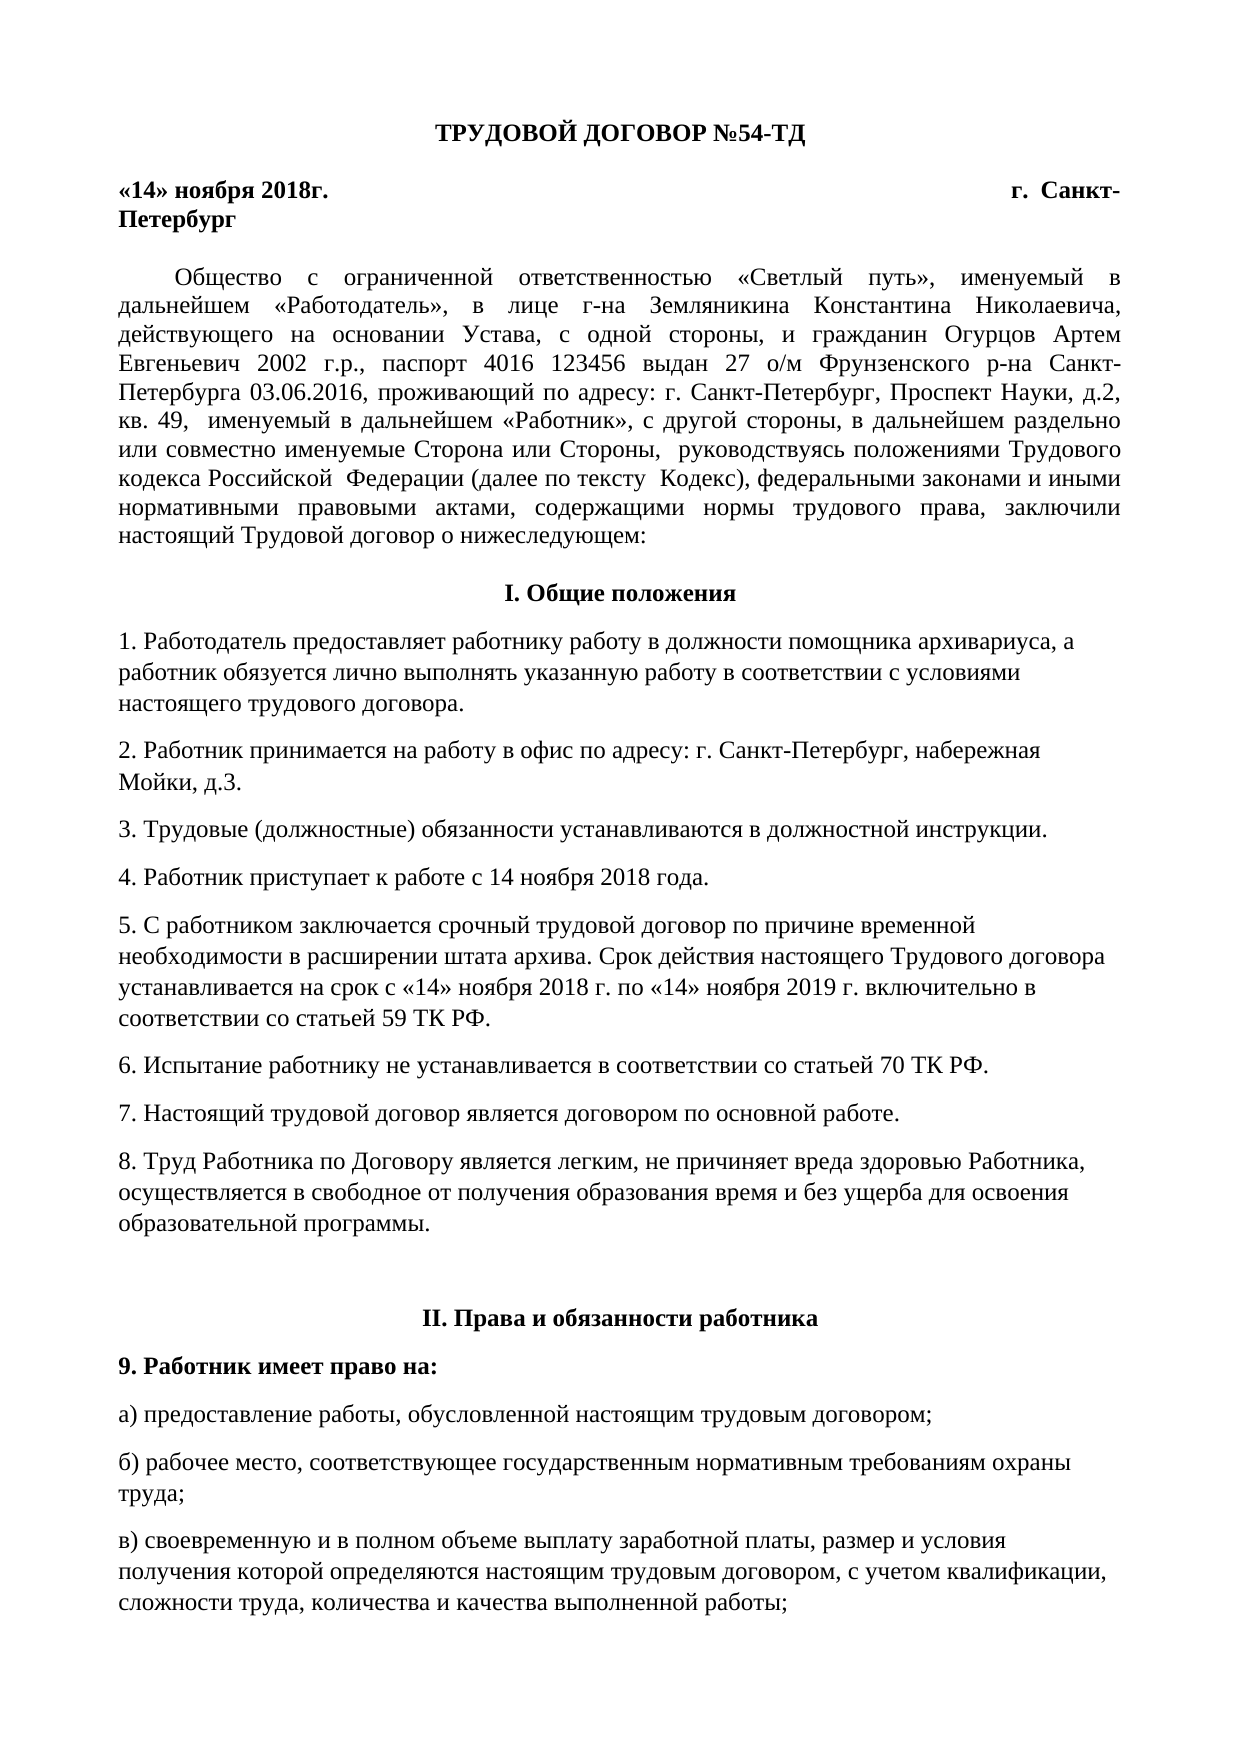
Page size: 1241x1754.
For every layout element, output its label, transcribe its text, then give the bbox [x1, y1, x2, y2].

text а) предоставление работы, обусловленной настоящим трудовым договором; [118, 1399, 1122, 1428]
text ТРУДОВОЙ ДОГОВОР №54-ТД [118, 118, 1122, 147]
text 9. Работник имеет право на: [118, 1351, 1122, 1380]
text б) рабочее место, соответствующее государственным нормативным требованиям охраны труда; [118, 1447, 1122, 1506]
text 3. Трудовые (должностные) обязанности устанавливаются в должностной инструкции. [118, 814, 1122, 843]
text II. Права и обязанности работника [118, 1303, 1122, 1332]
text 6. Испытание работнику не устанавливается в соответствии со статьей 70 ТК РФ. [118, 1051, 1122, 1079]
text I. Общие положения [118, 578, 1122, 607]
text «14» ноября 2018г. г. Санкт-Петербург [118, 176, 1122, 233]
text Общество с ограниченной ответственностью «Светлый путь», именуемый в дальнейшем «Работодатель», в лице г-на Земляникина Константина Николаевича, действующего на основании Устава, с одной стороны, и гражданин Огурцов Артем Евгеньевич 2002 г.р., паспорт 4016 123456 выдан 27 о/м Фрунзенского р-на Санкт-Петербурга 03.06.2016, проживающий по адресу: г. Санкт-Петербург, Проспект Науки, д.2, кв. 49, именуемый в дальнейшем «Работник», с другой стороны, в дальнейшем раздельно или совместно именуемые Сторона или Стороны, руководствуясь положениями Трудового кодекса Российской Федерации (далее по тексту Кодекс), федеральными законами и иными нормативными правовыми актами, содержащими нормы трудового права, заключили настоящий Трудовой договор о нижеследующем: [118, 262, 1122, 549]
text 4. Работник приступает к работе с 14 ноября 2018 года. [118, 862, 1122, 891]
text в) своевременную и в полном объеме выплату заработной платы, размер и условия получения которой определяются настоящим трудовым договором, с учетом квалификации, сложности труда, количества и качества выполненной работы; [118, 1525, 1122, 1616]
text 7. Настоящий трудовой договор является договором по основной работе. [118, 1098, 1122, 1127]
text 5. С работником заключается срочный трудовой договор по причине временной необходимости в расширении штата архива. Срок действия настоящего Трудового договора устанавливается на срок с «14» ноября 2018 г. по «14» ноября 2019 г. включительно в соответствии со статьей 59 ТК РФ. [118, 910, 1122, 1032]
text 8. Труд Работника по Договору является легким, не причиняет вреда здоровью Работника, осуществляется в свободное от получения образования время и без ущерба для освоения образовательной программы. [118, 1146, 1122, 1237]
text 2. Работник принимается на работу в офис по адресу: г. Санкт-Петербург, набережная Мойки, д.3. [118, 736, 1122, 795]
text 1. Работодатель предоставляет работнику работу в должности помощника архивариуса, а работник обязуется лично выполнять указанную работу в соответствии с условиями настоящего трудового договора. [118, 626, 1122, 717]
